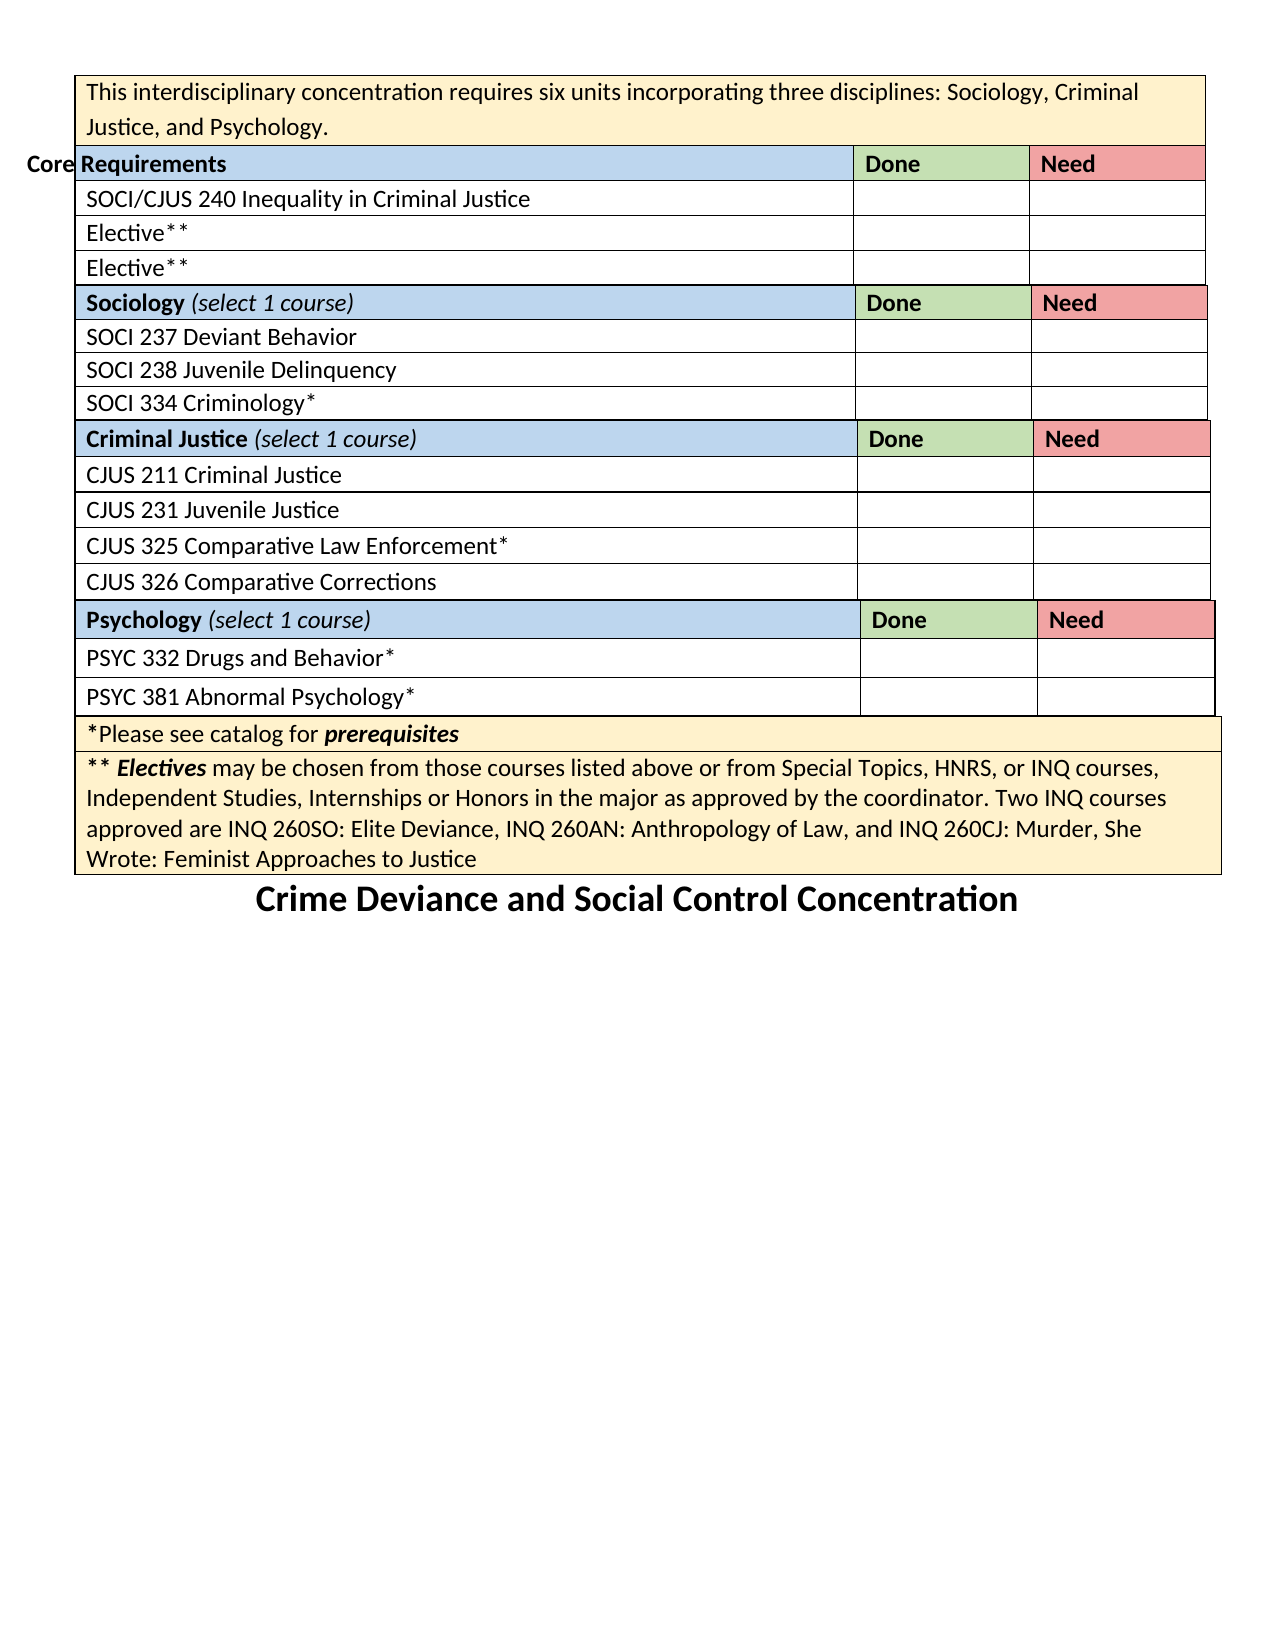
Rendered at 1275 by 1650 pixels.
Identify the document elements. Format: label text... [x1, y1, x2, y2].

table_header Psychology (select 1 course) [76, 601, 860, 638]
table_cell [858, 457, 1033, 491]
table_cell SOCI 334 Criminology* [76, 387, 855, 419]
table_cell [1034, 493, 1210, 527]
table_cell Need [1030, 146, 1205, 180]
table_cell [1030, 216, 1205, 249]
table_cell CJUS 211 Criminal Justice [76, 457, 857, 491]
table_cell CJUS 231 Juvenile Justice [76, 493, 857, 527]
table_cell [861, 678, 1037, 715]
table_cell [856, 320, 1031, 352]
table_cell [856, 387, 1031, 419]
table_header Done [858, 421, 1033, 456]
table_cell Done [854, 146, 1029, 180]
table_cell [854, 251, 1029, 284]
table_header This interdisciplinary concentration requires six units incorporating three disciplines: Sociology, Criminal Justice, and Psychology. [76, 76, 1205, 145]
table_cell [1038, 639, 1214, 677]
table_cell Core Requirements [76, 146, 853, 180]
table_cell [1034, 457, 1210, 491]
table_cell [858, 564, 1033, 599]
table_cell [1030, 181, 1205, 215]
table_header Need [1032, 286, 1207, 319]
table_cell SOCI 238 Juvenile Delinquency [76, 353, 855, 386]
table_cell [858, 493, 1033, 527]
table_header *Please see catalog for prerequisites [76, 717, 1221, 751]
table_cell [858, 528, 1033, 563]
table_header Need [1034, 421, 1210, 456]
table_cell CJUS 326 Comparative Corrections [76, 564, 857, 599]
table_header Need [1038, 601, 1214, 638]
table_cell [854, 216, 1029, 249]
table_cell Elective** [76, 251, 853, 284]
text Crime Deviance and Social Control Concentration [75, 875, 1200, 921]
table_header Sociology (select 1 course) [76, 286, 855, 319]
table_cell [861, 639, 1037, 677]
table_cell SOCI/CJUS 240 Inequality in Criminal Justice [76, 181, 853, 215]
table_cell [856, 353, 1031, 386]
table_cell [1032, 320, 1207, 352]
table_cell [1032, 387, 1207, 419]
table_cell CJUS 325 Comparative Law Enforcement* [76, 528, 857, 563]
table_cell [1034, 564, 1210, 599]
table_cell [1038, 678, 1214, 715]
table_cell Elective** [76, 216, 853, 249]
table_cell SOCI 237 Deviant Behavior [76, 320, 855, 352]
table_header Done [861, 601, 1037, 638]
table_cell ** Electives may be chosen from those courses listed above or from Special Topics, HNRS, or INQ courses, Independent Studies, Internships or Honors in the major as approved by the coordinator. Two INQ courses approved are INQ 260SO: Elite Deviance, INQ 260AN: Anthropology of Law, and INQ 260CJ: Murder, She Wrote: Feminist Approaches to Justice [76, 752, 1221, 874]
table_cell PSYC 332 Drugs and Behavior* [76, 639, 860, 677]
table_cell PSYC 381 Abnormal Psychology* [76, 678, 860, 715]
table_cell [1030, 251, 1205, 284]
table_header Criminal Justice (select 1 course) [76, 421, 857, 456]
table_cell [854, 181, 1029, 215]
table_header Done [856, 286, 1031, 319]
table_cell [1034, 528, 1210, 563]
table_cell [1032, 353, 1207, 386]
